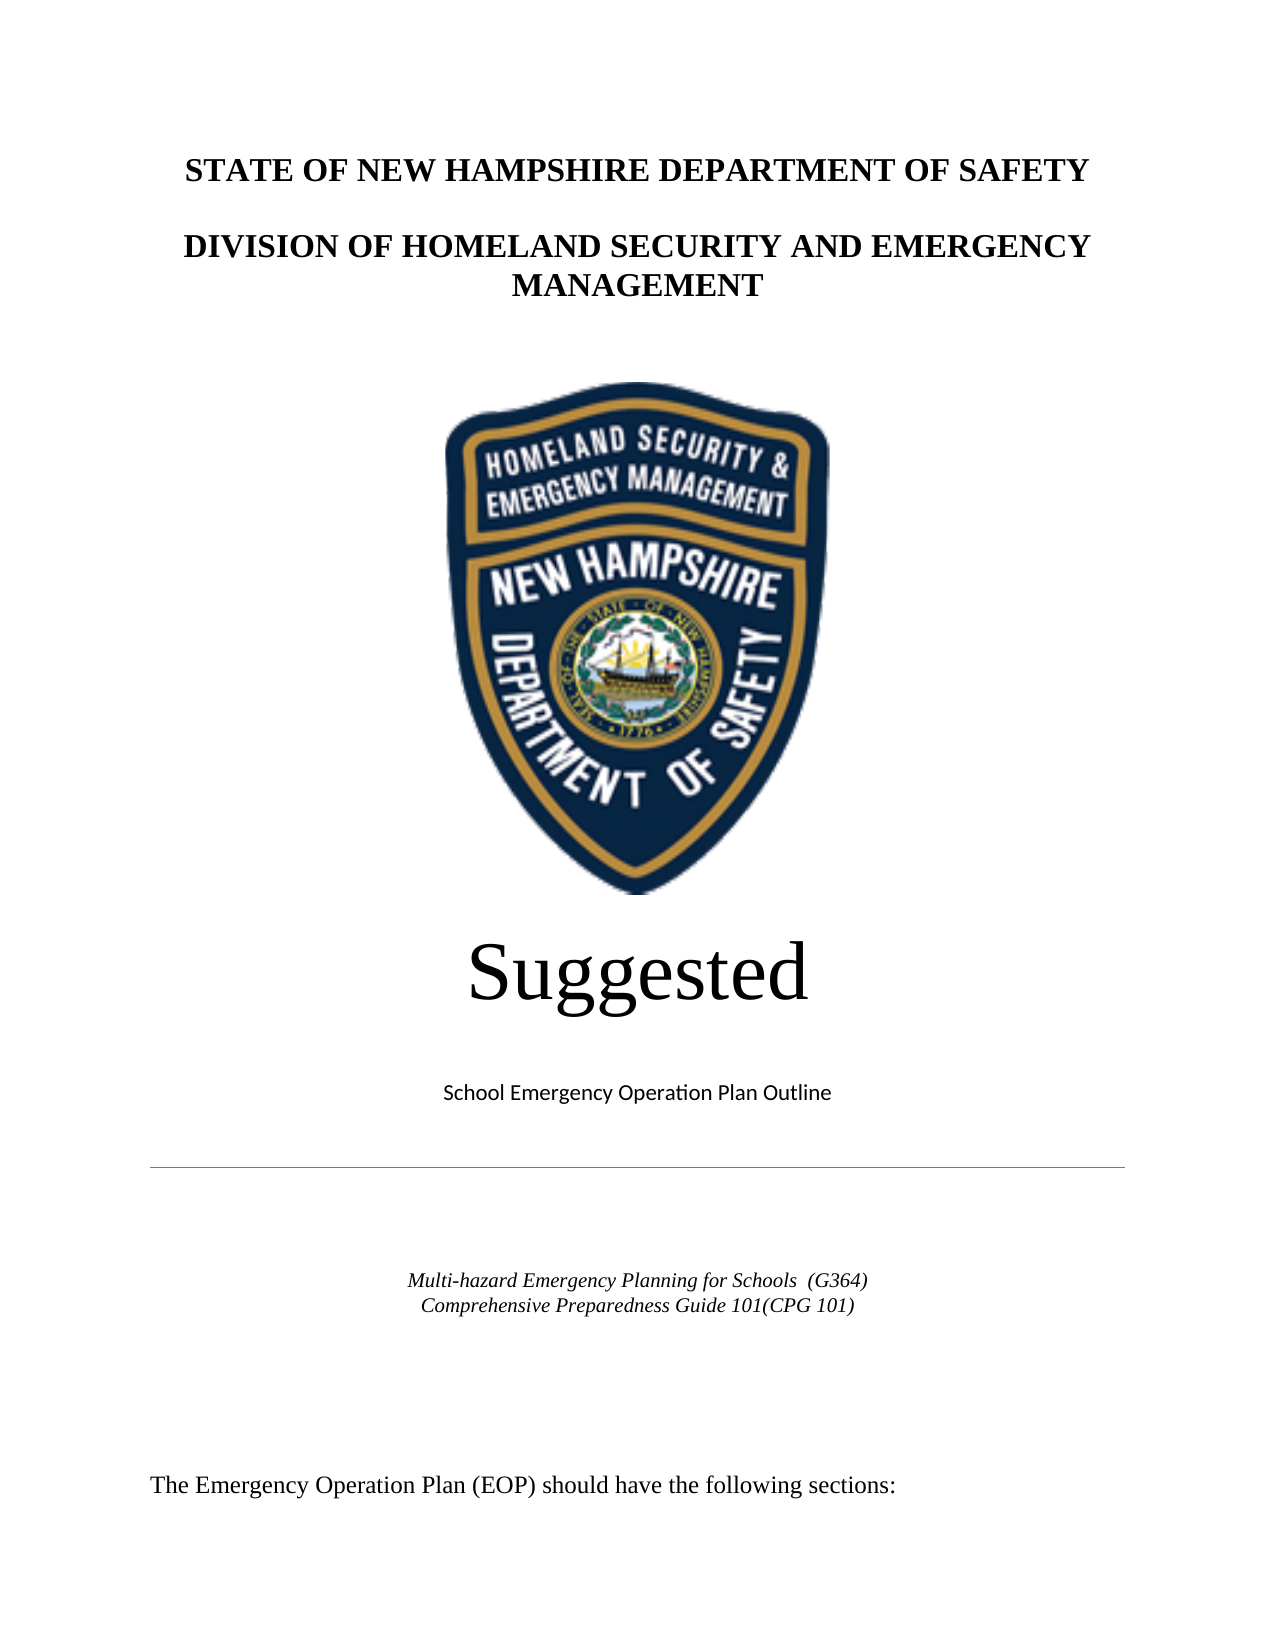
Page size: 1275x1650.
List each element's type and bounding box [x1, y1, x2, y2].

picture [445, 382, 830, 895]
